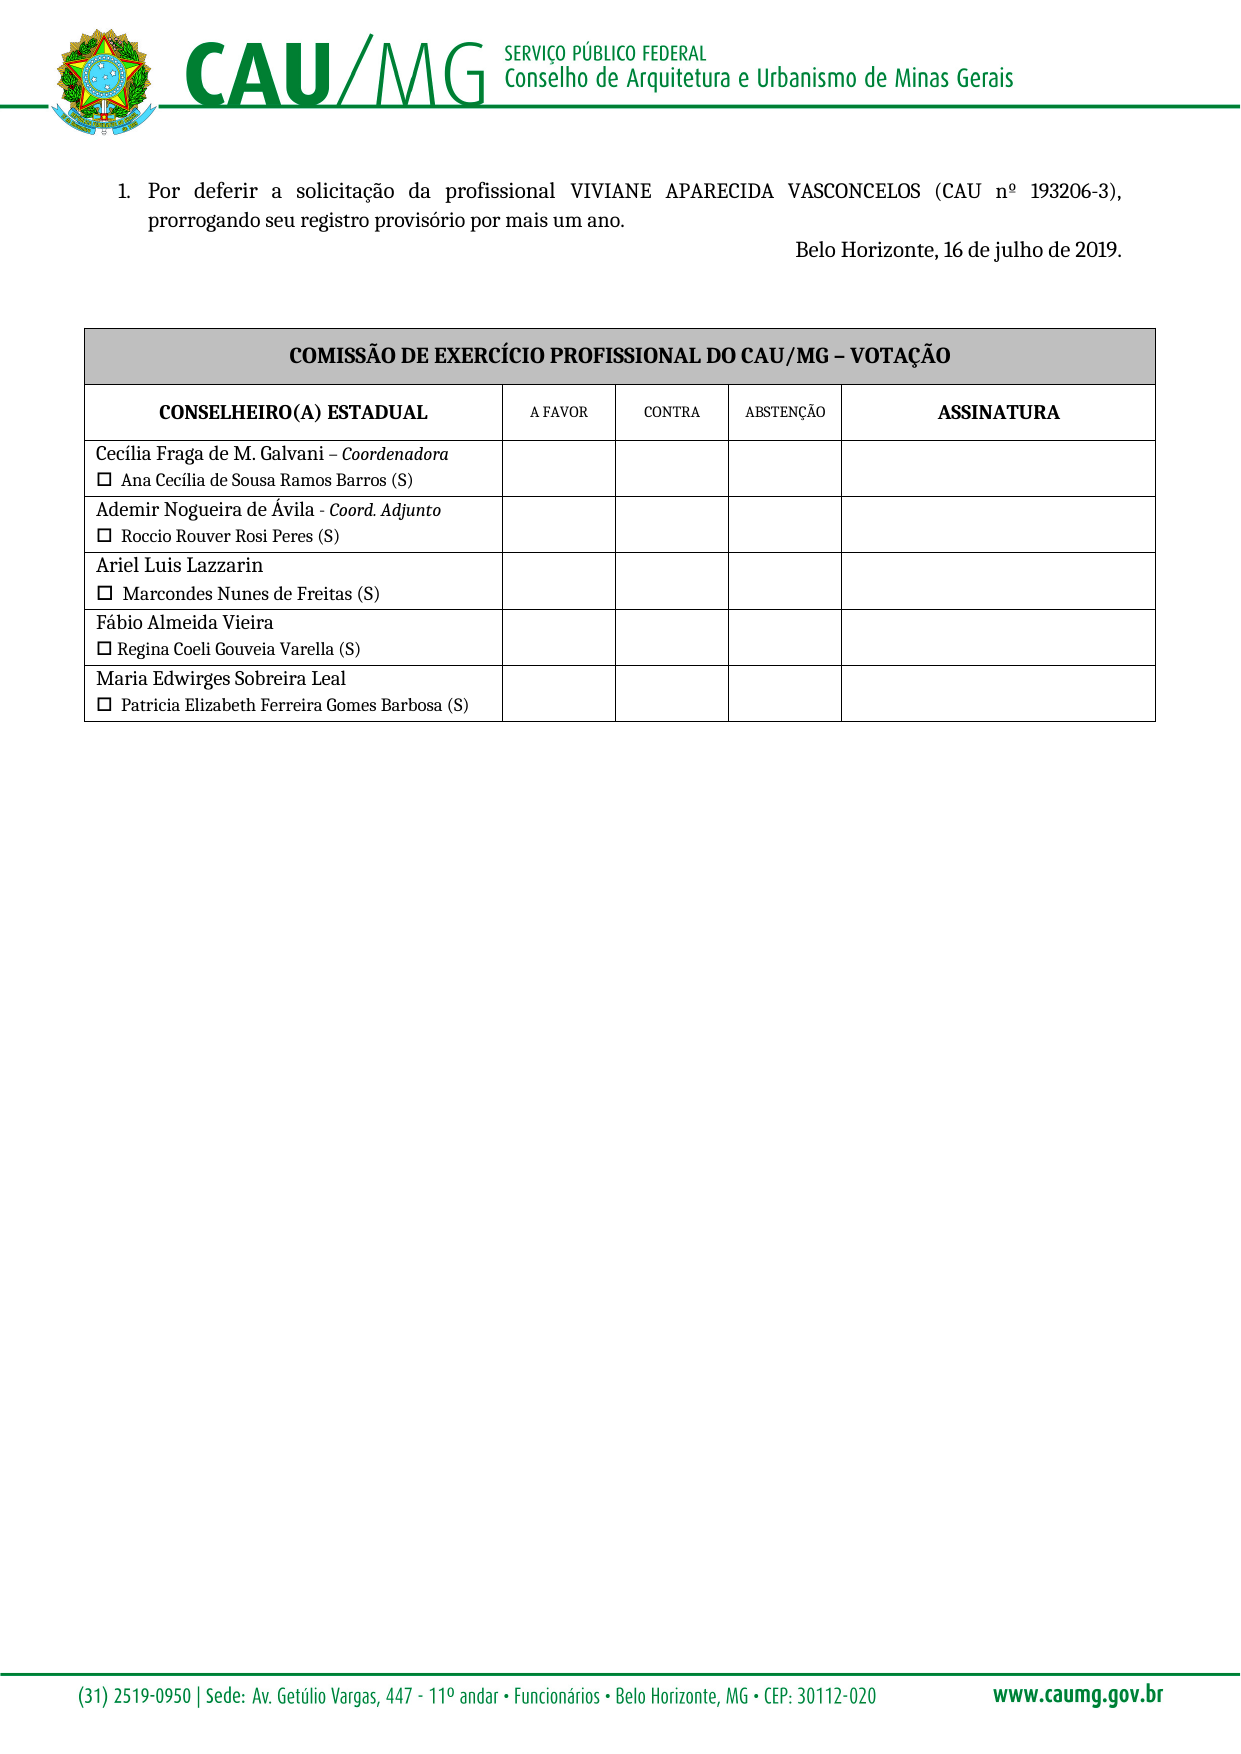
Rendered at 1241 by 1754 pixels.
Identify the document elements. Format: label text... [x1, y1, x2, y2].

table_cell [729, 497, 841, 552]
table_cell Ariel Luis Lazzarin Marcondes Nunes de Freitas (S) [85, 553, 502, 609]
table_cell CONTRA [616, 385, 728, 440]
table_cell ASSINATURA [842, 385, 1155, 440]
picture [0, 1660, 1241, 1750]
table_cell [729, 666, 841, 721]
table_cell [616, 610, 728, 665]
table_cell Maria Edwirges Sobreira Leal Patricia Elizabeth Ferreira Gomes Barbosa (S) [85, 666, 502, 721]
table_cell [503, 441, 615, 496]
table_cell [842, 441, 1155, 496]
table_cell [503, 497, 615, 552]
table_cell [842, 553, 1155, 609]
picture [0, 0, 1241, 148]
table_cell [842, 497, 1155, 552]
table_cell [842, 610, 1155, 665]
table_cell [616, 497, 728, 552]
table_cell [729, 553, 841, 609]
table_header COMISSÃO DE EXERCÍCIO PROFISSIONAL DO CAU/MG – VOTAÇÃO [85, 329, 1155, 384]
table_cell [616, 441, 728, 496]
list Por deferir a solicitação da profissional VIVIANE APARECIDA VASCONCELOS (CAU nº 193206-3), prorrogando seu registro provisório por mais um ano. [118, 178, 1122, 233]
table_cell CONSELHEIRO(A) ESTADUAL [85, 385, 502, 440]
list Belo Horizonte, 16 de julho de 2019. [162, 237, 1122, 263]
table_cell [503, 610, 615, 665]
table_cell [616, 553, 728, 609]
table_cell [729, 610, 841, 665]
table_cell [729, 441, 841, 496]
table_cell [503, 666, 615, 721]
table_cell ABSTENÇÃO [729, 385, 841, 440]
table_cell A FAVOR [503, 385, 615, 440]
table_cell [616, 666, 728, 721]
table_cell [842, 666, 1155, 721]
table_cell [503, 553, 615, 609]
table_cell Ademir Nogueira de Ávila - Coord. Adjunto Roccio Rouver Rosi Peres (S) [85, 497, 502, 552]
table_cell Fábio Almeida Vieira Regina Coeli Gouveia Varella (S) [85, 610, 502, 665]
table_cell Cecília Fraga de M. Galvani – Coordenadora Ana Cecília de Sousa Ramos Barros (S) [85, 441, 502, 496]
